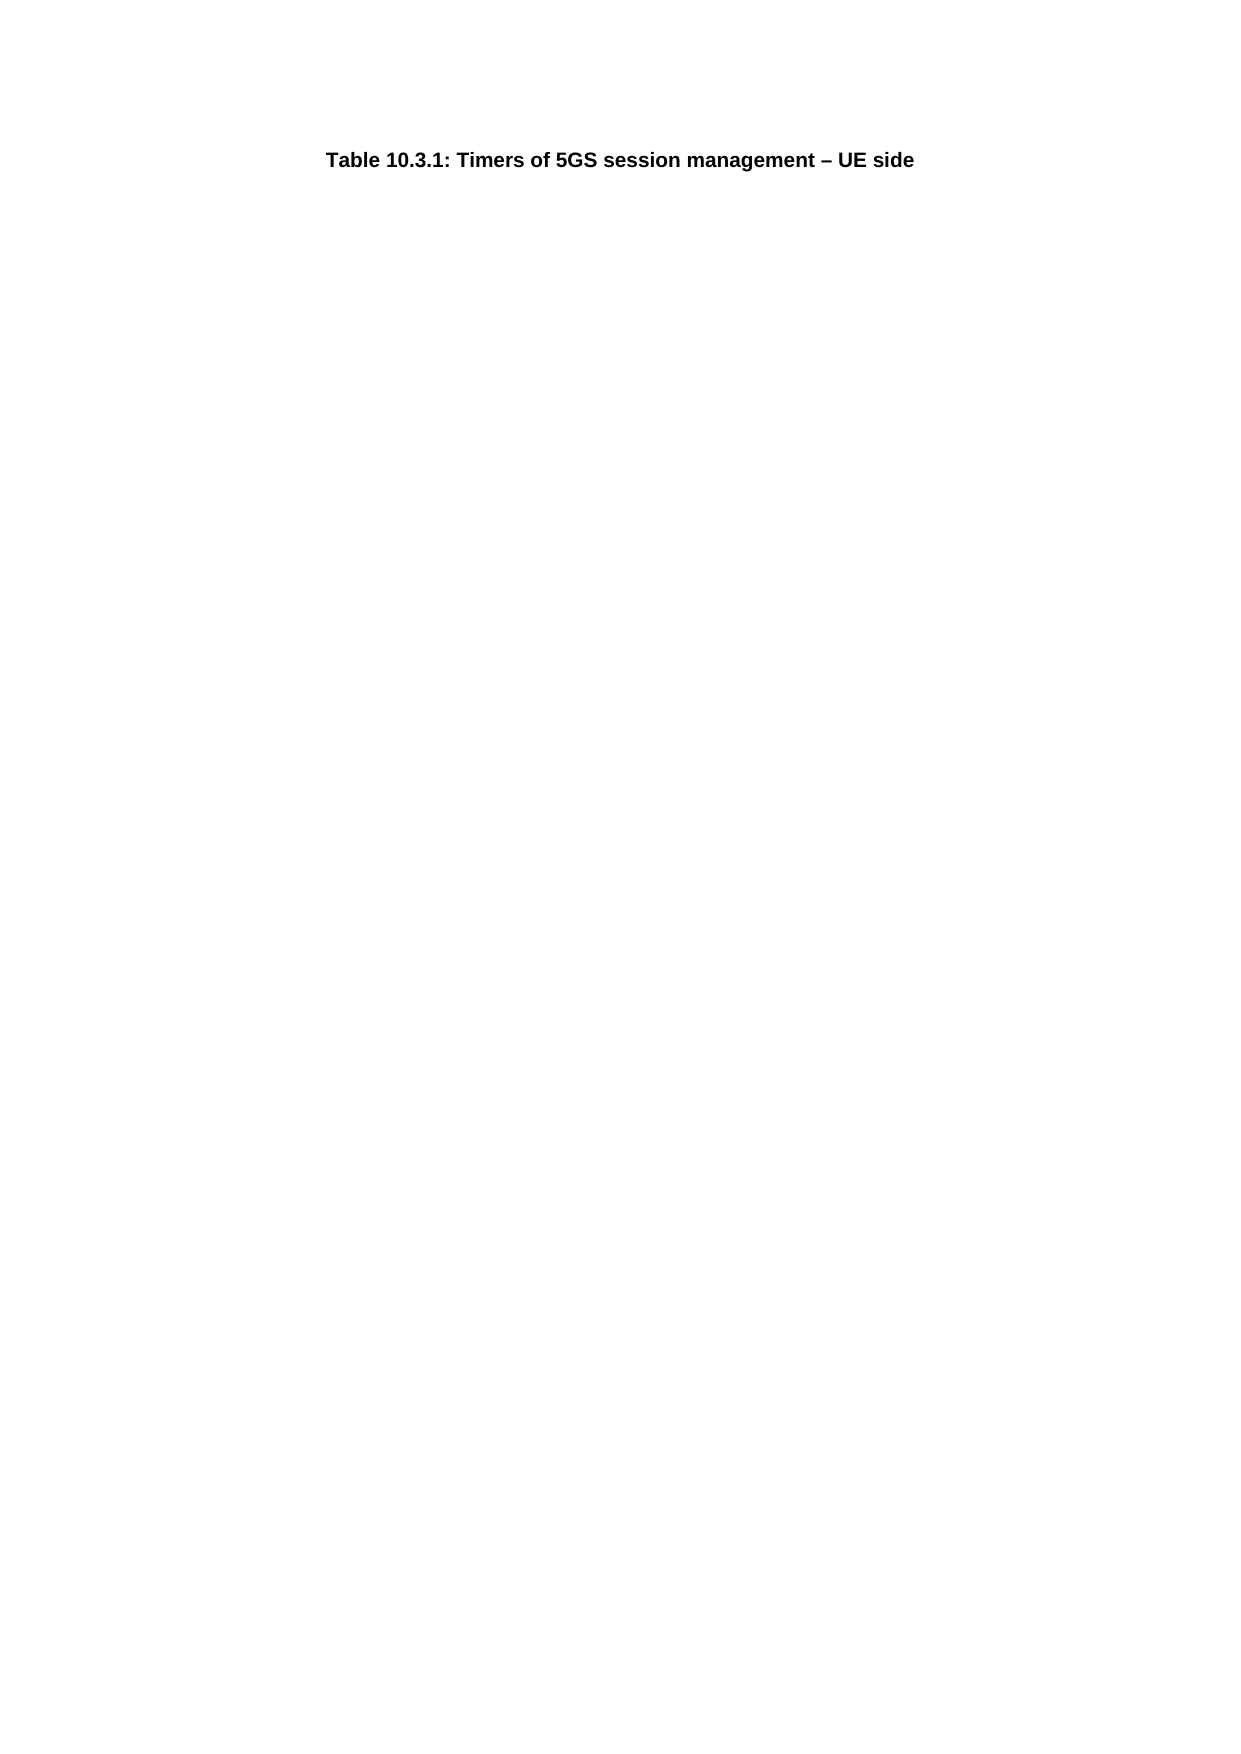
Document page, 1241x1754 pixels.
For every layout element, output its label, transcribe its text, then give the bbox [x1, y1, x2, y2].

text Table 10.3.1: Timers of 5GS session management – UE side [118, 148, 1122, 172]
